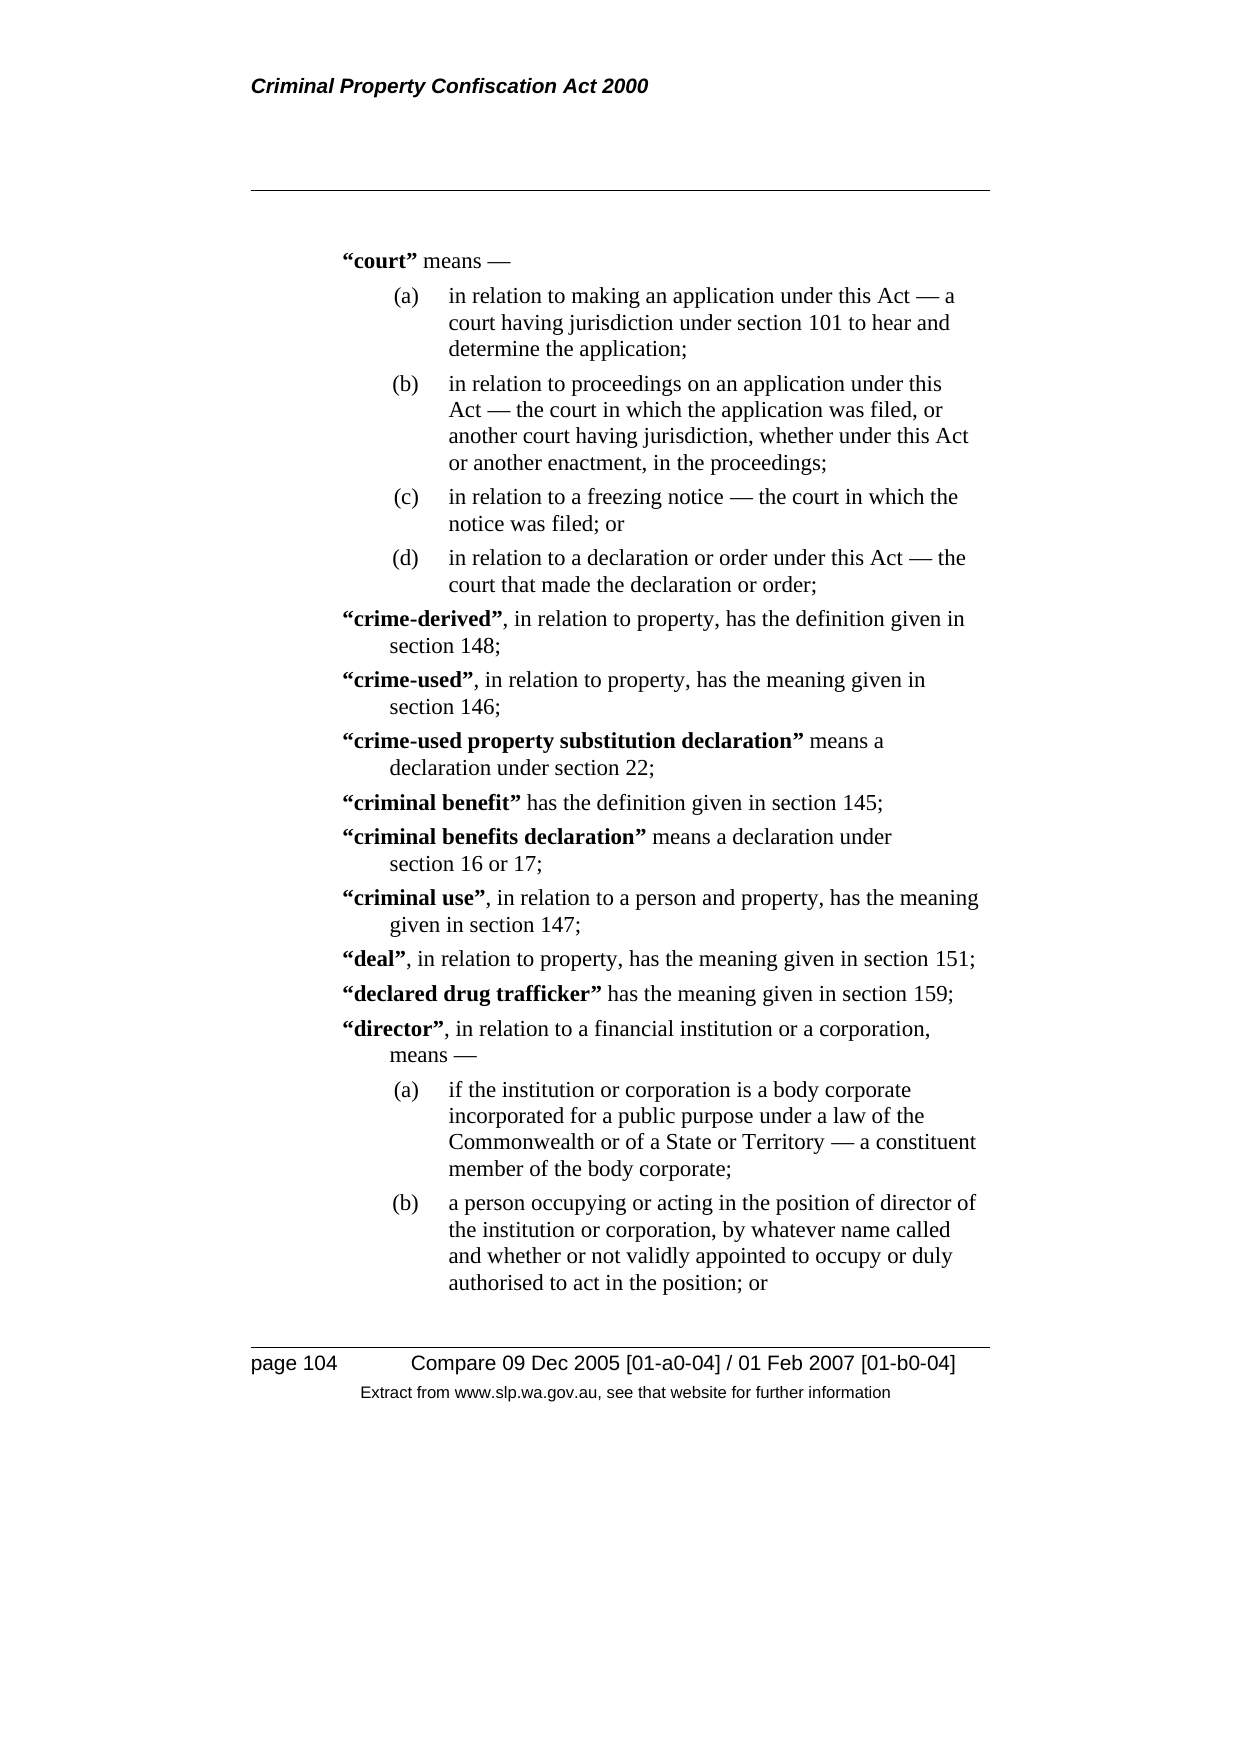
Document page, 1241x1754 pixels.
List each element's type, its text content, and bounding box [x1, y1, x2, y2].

text “criminal benefits declaration” means a declaration under section 16 or 17; [251, 823, 990, 876]
text (b) in relation to proceedings on an application under this Act — the court in which the application was filed, or another court having jurisdiction, whether under this Act or another enactment, in the proceedings; [251, 369, 990, 475]
text (a) if the institution or corporation is a body corporate incorporated for a public purpose under a law of the Commonwealth or of a State or Territory — a constituent member of the body corporate; [251, 1076, 990, 1181]
text “crime-used property substitution declaration” means a declaration under section 22; [251, 727, 990, 780]
text “deal”, in relation to property, has the meaning given in section 151; [251, 945, 990, 972]
text “director”, in relation to a financial institution or a corporation, means — [251, 1015, 990, 1067]
text (a) in relation to making an application under this Act — a court having jurisdiction under section 101 to hear and determine the application; [251, 282, 990, 361]
text (c) in relation to a freezing notice — the court in which the notice was filed; or [251, 483, 990, 536]
text “criminal use”, in relation to a person and property, has the meaning given in section 147; [251, 884, 990, 937]
text (b) a person occupying or acting in the position of director of the institution or corporation, by whatever name called and whether or not validly appointed to occupy or duly authorised to act in the position; or [251, 1189, 990, 1295]
text “declared drug trafficker” has the meaning given in section 159; [251, 980, 990, 1006]
text (d) in relation to a declaration or order under this Act — the court that made the declaration or order; [251, 544, 990, 597]
text “crime-derived”, in relation to property, has the definition given in section 148; [251, 605, 990, 658]
text “crime-used”, in relation to property, has the meaning given in section 146; [251, 666, 990, 719]
text “criminal benefit” has the definition given in section 145; [251, 788, 990, 815]
text “court” means — [251, 247, 990, 274]
